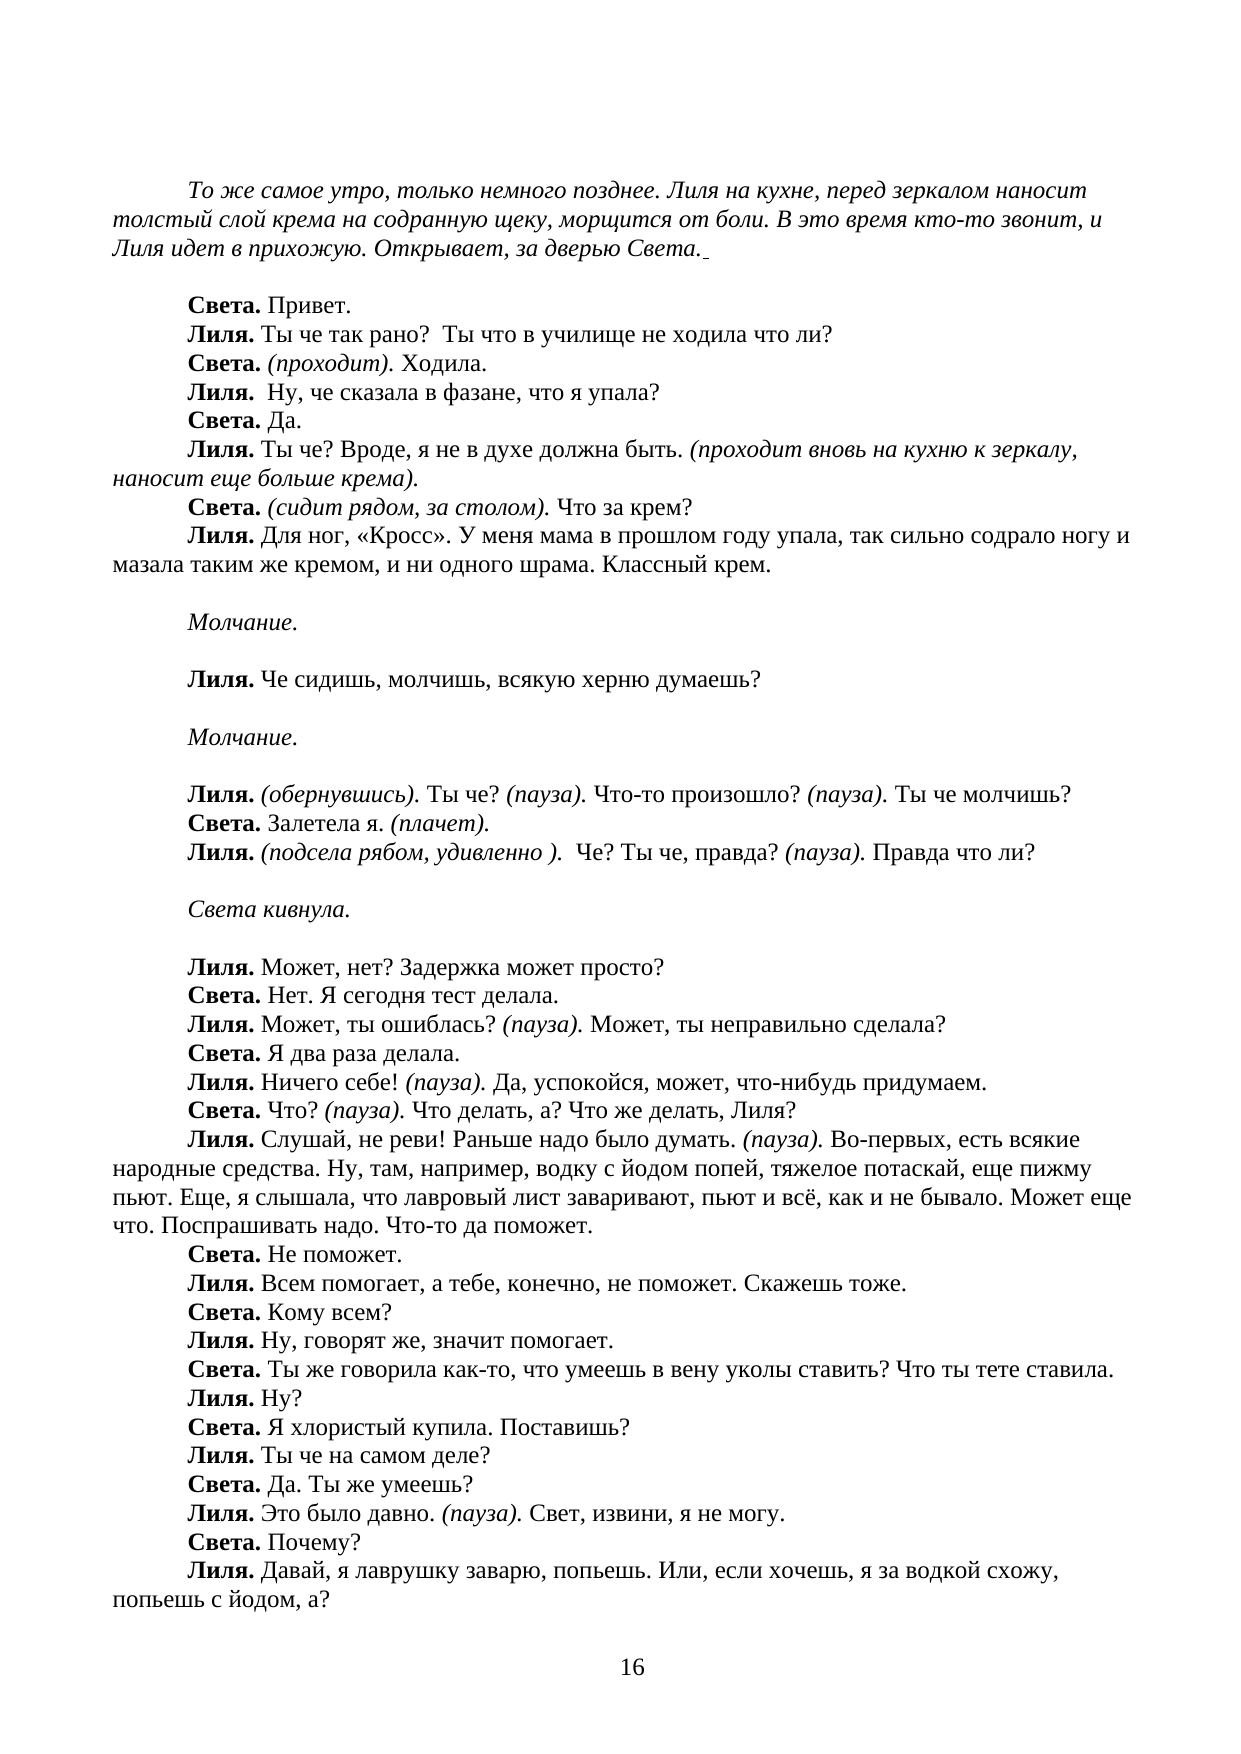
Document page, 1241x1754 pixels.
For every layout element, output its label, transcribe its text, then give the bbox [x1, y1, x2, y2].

text Света. Да. [112, 406, 1152, 434]
text Лиля. Ну, говорят же, значит помогает. [112, 1326, 1152, 1354]
text Света. Нет. Я сегодня тест делала. [112, 981, 1152, 1009]
text Света. Что? (пауза). Что делать, а? Что же делать, Лиля? [112, 1096, 1152, 1124]
text Лиля. Ну, че сказала в фазане, что я упала? [112, 377, 1152, 406]
text Молчание. [112, 607, 1152, 636]
text Лиля. (обернувшись). Ты че? (пауза). Что-то произошло? (пауза). Ты че молчишь? [112, 779, 1152, 808]
text Молчание. [112, 722, 1152, 751]
text Света. Не поможет. [112, 1239, 1152, 1268]
text Лиля. Ничего себе! (пауза). Да, успокойся, может, что-нибудь придумаем. [112, 1067, 1152, 1096]
text Лиля. Че сидишь, молчишь, всякую херню думаешь? [112, 664, 1152, 693]
text Света. Привет. [112, 291, 1152, 319]
text Лиля. (подсела рябом, удивленно ). Че? Ты че, правда? (пауза). Правда что ли? [112, 837, 1152, 866]
text Лиля. Всем помогает, а тебе, конечно, не поможет. Скажешь тоже. [112, 1268, 1152, 1297]
text Света кивнула. [112, 894, 1152, 923]
text Света. (проходит). Ходила. [112, 348, 1152, 377]
text Света. Да. Ты же умеешь? [112, 1469, 1152, 1498]
text Света. (сидит рядом, за столом). Что за крем? [112, 492, 1152, 521]
text Света. Кому всем? [112, 1297, 1152, 1326]
text Света. Почему? [112, 1527, 1152, 1556]
text Лиля. Ты че на самом деле? [112, 1441, 1152, 1469]
text Лиля. Может, ты ошиблась? (пауза). Может, ты неправильно сделала? [112, 1009, 1152, 1038]
text Света. Ты же говорила как-то, что умеешь в вену уколы ставить? Что ты тете ставила. [112, 1354, 1152, 1383]
text Лиля. Ты че? Вроде, я не в духе должна быть. (проходит вновь на кухню к зеркалу, наносит еще больше крема). [112, 434, 1152, 492]
text Лиля. Это было давно. (пауза). Свет, извини, я не могу. [112, 1498, 1152, 1527]
text Лиля. Давай, я лаврушку заварю, попьешь. Или, если хочешь, я за водкой схожу, попьешь с йодом, а? [112, 1556, 1152, 1613]
text Света. Я два раза делала. [112, 1038, 1152, 1067]
text Лиля. Ну? [112, 1383, 1152, 1412]
text Света. Залетела я. (плачет). [112, 808, 1152, 837]
text Лиля. Ты че так рано? Ты что в училище не ходила что ли? [112, 319, 1152, 348]
text Света. Я хлористый купила. Поставишь? [112, 1412, 1152, 1441]
text Лиля. Может, нет? Задержка может просто? [112, 952, 1152, 981]
text Лиля. Для ног, «Кросс». У меня мама в прошлом году упала, так сильно содрало ногу и мазала таким же кремом, и ни одного шрама. Классный крем. [112, 521, 1152, 578]
text То же самое утро, только немного позднее. Лиля на кухне, перед зеркалом наносит толстый слой крема на содранную щеку, морщится от боли. В это время кто-то звонит, и Лиля идет в прихожую. Открывает, за дверью Света. [112, 176, 1152, 262]
text Лиля. Слушай, не реви! Раньше надо было думать. (пауза). Во-первых, есть всякие народные средства. Ну, там, например, водку с йодом попей, тяжелое потаскай, еще пижму пьют. Еще, я слышала, что лавровый лист заваривают, пьют и всё, как и не бывало. Может еще что. Поспрашивать надо. Что-то да поможет. [112, 1124, 1152, 1239]
